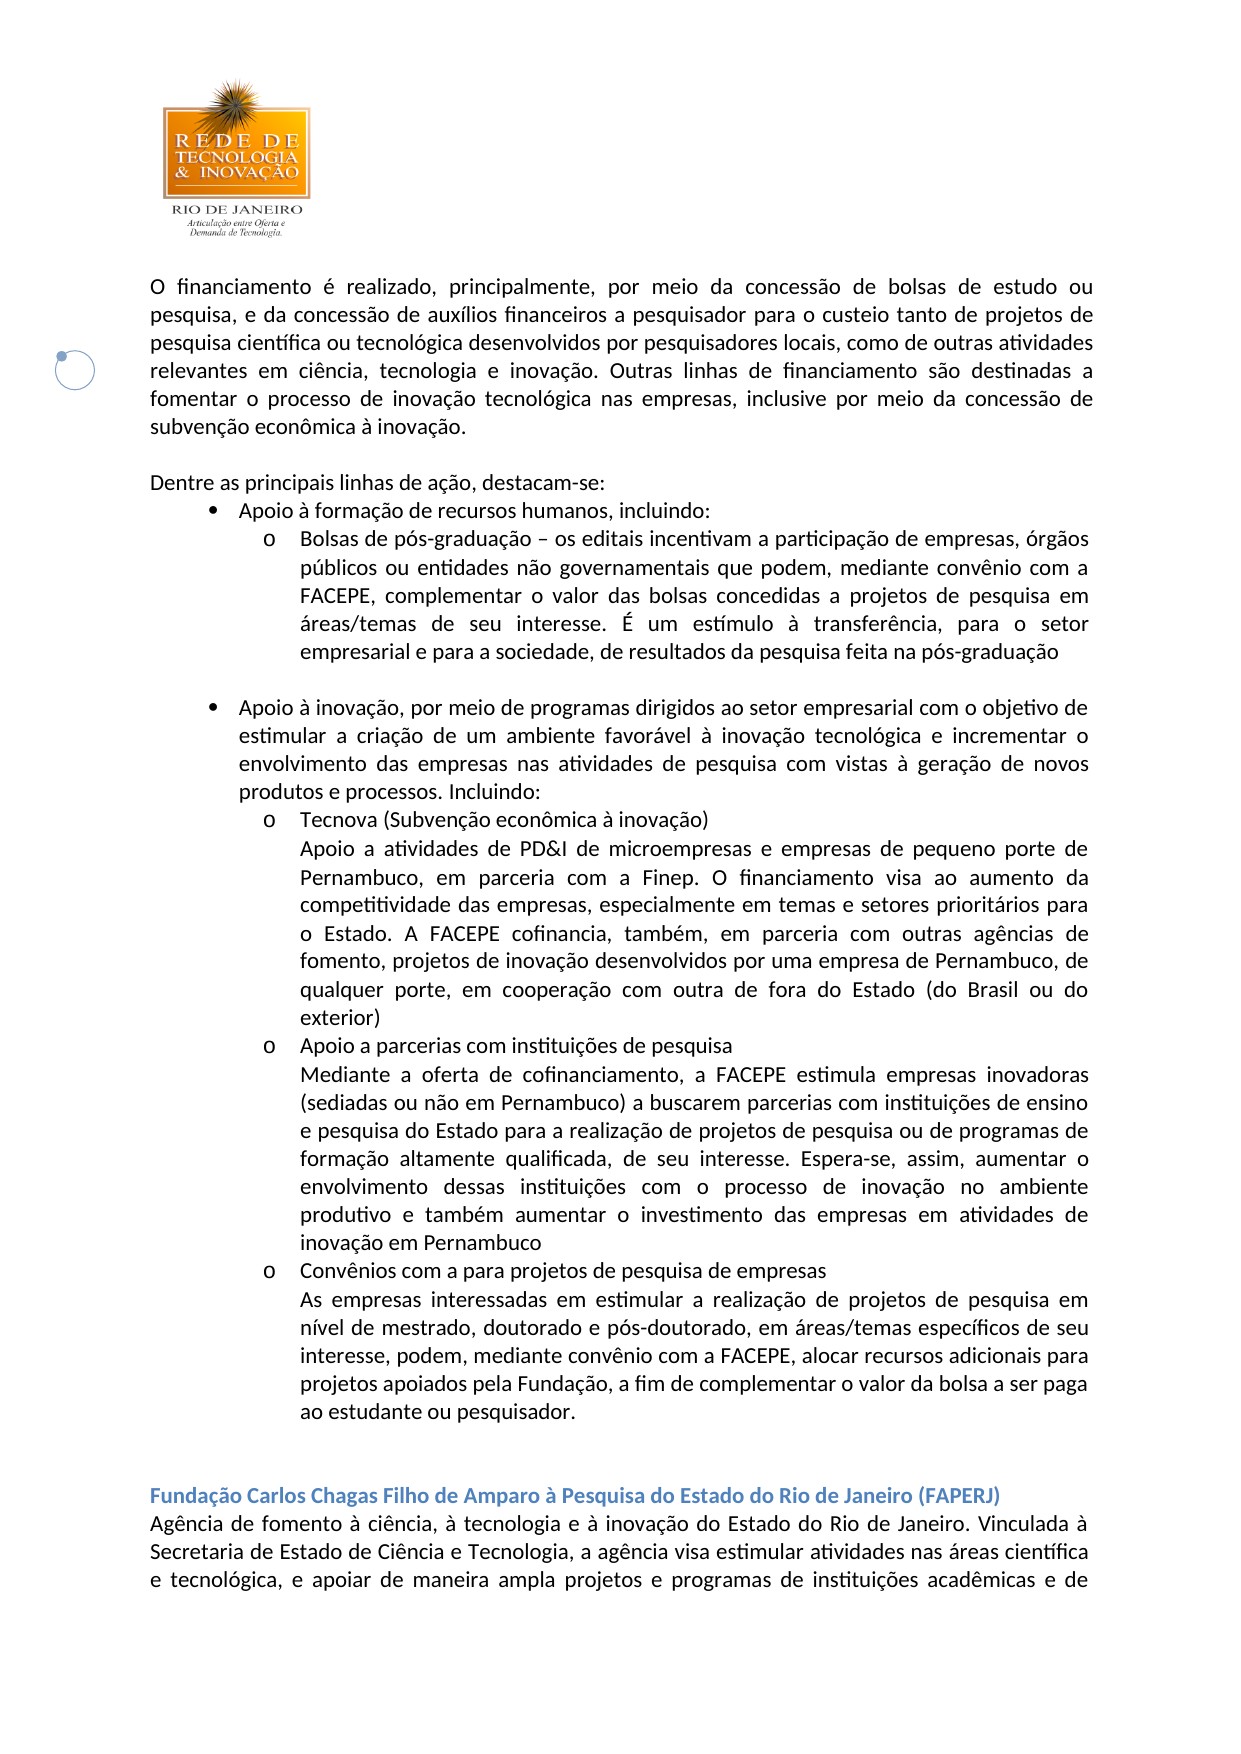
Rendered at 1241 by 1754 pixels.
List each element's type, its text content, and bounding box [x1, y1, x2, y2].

list As empresas interessadas em estimular a realização de projetos de pesquisa em nível de mestrado, doutorado e pós-doutorado, em áreas/temas específicos de seu interesse, podem, mediante convênio com a FACEPE, alocar recursos adicionais para projetos apoiados pela Fundação, a fim de complementar o valor da bolsa a ser paga ao estudante ou pesquisador. [300, 1285, 1090, 1425]
picture [150, 73, 323, 244]
list Apoio à inovação, por meio de programas dirigidos ao setor empresarial com o objetivo de estimular a criação de um ambiente favorável à inovação tecnológica e incrementar o envolvimento das empresas nas atividades de pesquisa com vistas à geração de novos produtos e processos. Incluindo: [209, 693, 1090, 805]
list Apoio a parcerias com instituições de pesquisa [262, 1031, 1090, 1060]
list Apoio à formação de recursos humanos, incluindo: [209, 496, 1090, 524]
text O financiamento é realizado, principalmente, por meio da concessão de bolsas de estudo ou pesquisa, e da concessão de auxílios financeiros a pesquisador para o custeio tanto de projetos de pesquisa científica ou tecnológica desenvolvidos por pesquisadores locais, como de outras atividades relevantes em ciência, tecnologia e inovação. Outras linhas de financiamento são destinadas a fomentar o processo de inovação tecnológica nas empresas, inclusive por meio da concessão de subvenção econômica à inovação. [150, 272, 1095, 440]
list Mediante a oferta de cofinanciamento, a FACEPE estimula empresas inovadoras (sediadas ou não em Pernambuco) a buscarem parcerias com instituições de ensino e pesquisa do Estado para a realização de projetos de pesquisa ou de programas de formação altamente qualificada, de seu interesse. Espera-se, assim, aumentar o envolvimento dessas instituições com o processo de inovação no ambiente produtivo e também aumentar o investimento das empresas em atividades de inovação em Pernambuco [300, 1060, 1090, 1256]
list Tecnova (Subvenção econômica à inovação) [262, 805, 1090, 834]
text Dentre as principais linhas de ação, destacam-se: [150, 468, 1090, 496]
list Bolsas de pós-graduação – os editais incentivam a participação de empresas, órgãos públicos ou entidades não governamentais que podem, mediante convênio com a FACEPE, complementar o valor das bolsas concedidas a projetos de pesquisa em áreas/temas de seu interesse. É um estímulo à transferência, para o setor empresarial e para a sociedade, de resultados da pesquisa feita na pós-graduação [262, 524, 1090, 665]
text Fundação Carlos Chagas Filho de Amparo à Pesquisa do Estado do Rio de Janeiro (FAPERJ) [150, 1481, 1090, 1509]
list Convênios com a para projetos de pesquisa de empresas [262, 1256, 1090, 1285]
list Apoio a atividades de PD&I de microempresas e empresas de pequeno porte de Pernambuco, em parceria com a Finep. O financiamento visa ao aumento da competitividade das empresas, especialmente em temas e setores prioritários para o Estado. A FACEPE cofinancia, também, em parceria com outras agências de fomento, projetos de inovação desenvolvidos por uma empresa de Pernambuco, de qualquer porte, em cooperação com outra de fora do Estado (do Brasil ou do exterior) [300, 834, 1090, 1031]
